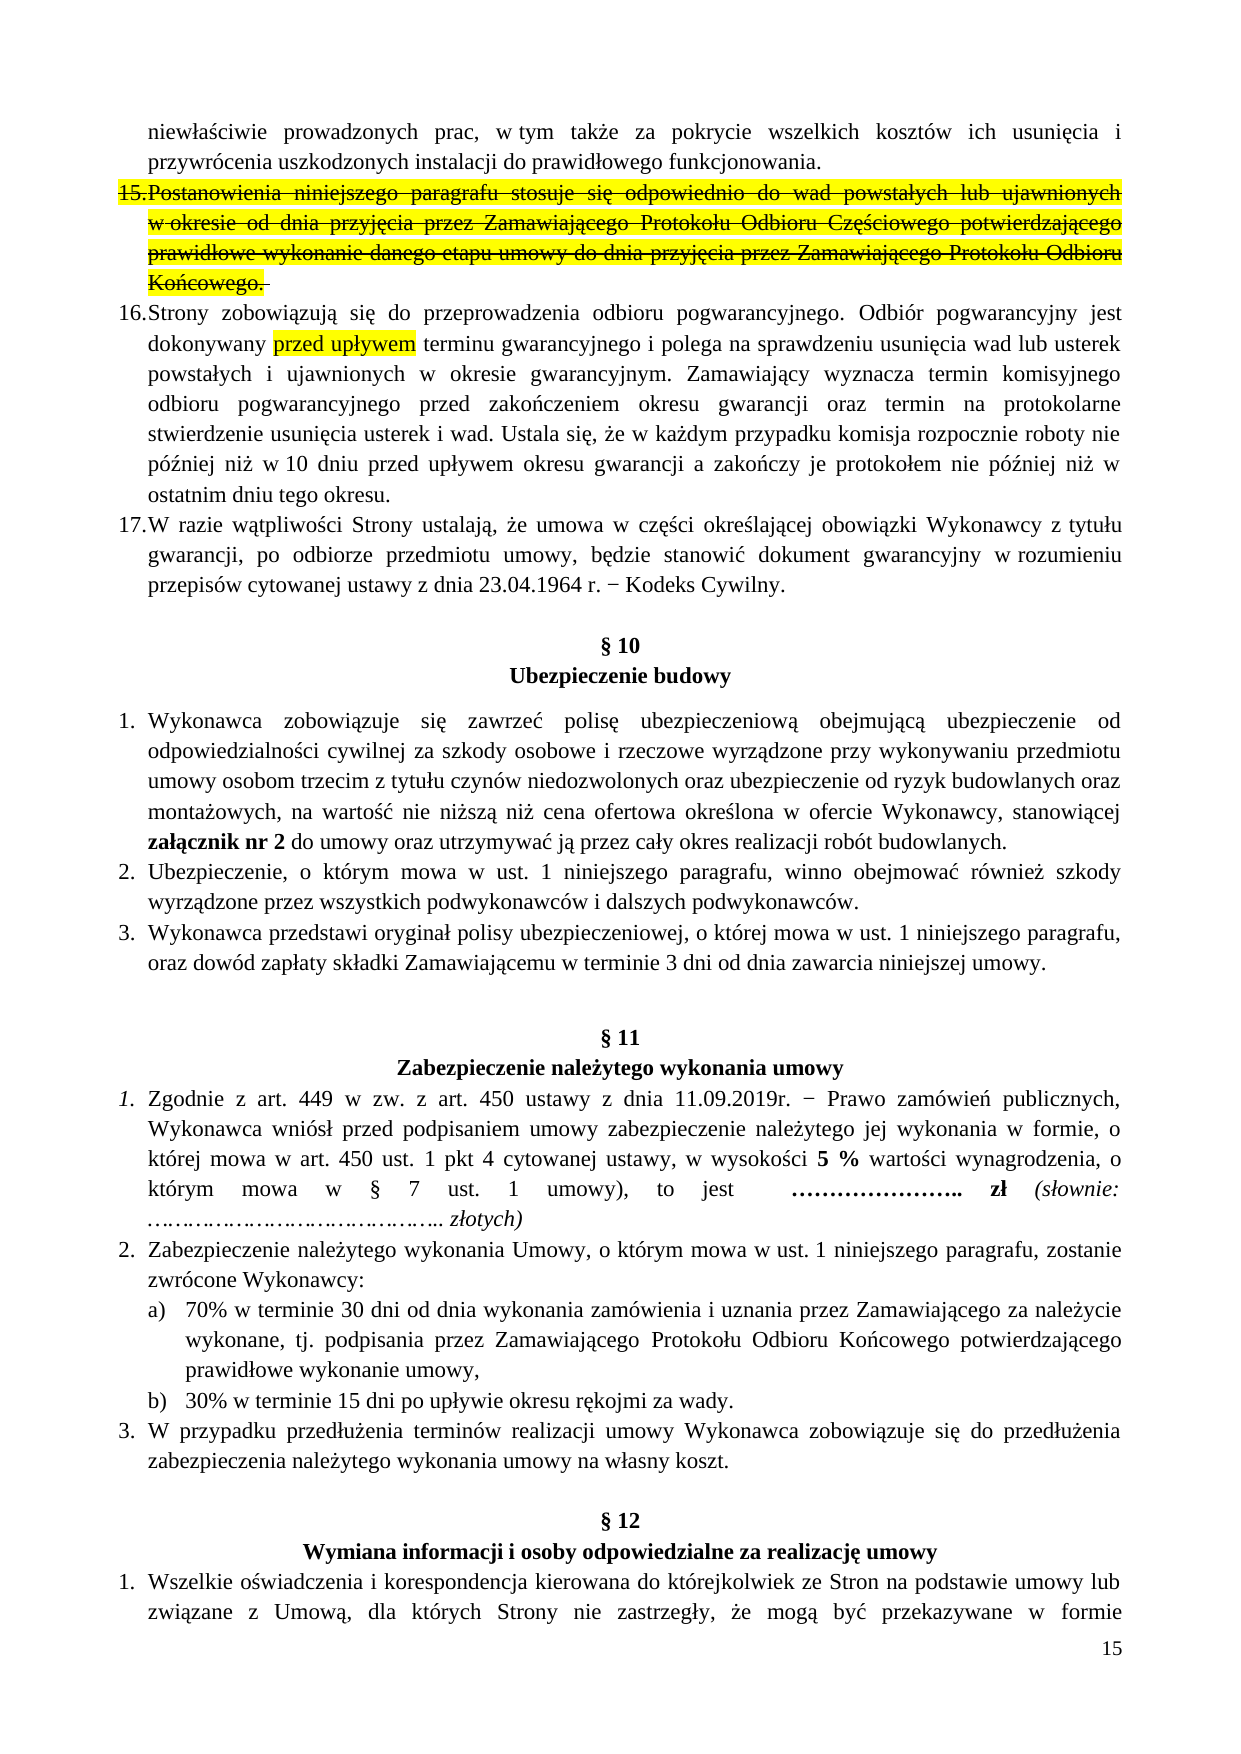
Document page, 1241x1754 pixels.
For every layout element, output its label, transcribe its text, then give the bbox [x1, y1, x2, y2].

text § 11 [118, 1024, 1122, 1051]
list Zabezpieczenie należytego wykonania Umowy, o którym mowa w ust. 1 niniejszego paragrafu, zostanie zwrócone Wykonawcy: [118, 1236, 1122, 1292]
text Ubezpieczenie budowy [118, 662, 1122, 688]
list W przypadku przedłużenia terminów realizacji umowy Wykonawca zobowiązuje się do przedłużenia zabezpieczenia należytego wykonania umowy na własny koszt. [118, 1417, 1122, 1473]
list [118, 1568, 1122, 1624]
list Postanowienia niniejszego paragrafu stosuje się odpowiednio do wad powstałych lub ujawnionych w okresie od dnia przyjęcia przez Zamawiającego Protokołu Odbioru Częściowego potwierdzającego prawidłowe wykonanie danego etapu umowy do dnia przyjęcia przez Zamawiającego Protokołu Odbioru Końcowego. [118, 205, 1122, 296]
text Zabezpieczenie należytego wykonania umowy [118, 1054, 1122, 1081]
list 70% w terminie 30 dni od dnia wykonania zamówienia i uznania przez Zamawiającego za należycie wykonane, tj. podpisania przez Zamawiającego Protokołu Odbioru Końcowego potwierdzającego prawidłowe wykonanie umowy, [148, 1296, 1122, 1383]
list W razie wątpliwości Strony ustalają, że umowa w części określającej obowiązki Wykonawcy z tytułu gwarancji, po odbiorze przedmiotu umowy, będzie stanowić dokument gwarancyjny w rozumieniu przepisów cytowanej ustawy z dnia 23.04.1964 r. − Kodeks Cywilny. [118, 511, 1122, 598]
text Wymiana informacji i osoby odpowiedzialne za realizację umowy [118, 1538, 1122, 1564]
list Ubezpieczenie, o którym mowa w ust. 1 niniejszego paragrafu, winno obejmować również szkody wyrządzone przez wszystkich podwykonawców i dalszych podwykonawców. [118, 858, 1122, 915]
list 30% w terminie 15 dni po upływie okresu rękojmi za wady. [148, 1387, 1122, 1413]
list Zgodnie z art. 449 w zw. z art. 450 ustawy z dnia 11.09.2019r. − Prawo zamówień publicznych, Wykonawca wniósł przed podpisaniem umowy zabezpieczenie należytego jej wykonania w formie, o której mowa w art. 450 ust. 1 pkt 4 cytowanej ustawy, w wysokości 5 % wartości wynagrodzenia, o którym mowa w § 7 ust. 1 umowy), to jest ………………….. zł (słownie: …………………………………….. złotych) [118, 1084, 1122, 1232]
list Strony zobowiązują się do przeprowadzenia odbioru pogwarancyjnego. Odbiór pogwarancyjny jest dokonywany przed upływem terminu gwarancyjnego i polega na sprawdzeniu usunięcia wad lub usterek powstałych i ujawnionych w okresie gwarancyjnym. Zamawiający wyznacza termin komisyjnego odbioru pogwarancyjnego przed zakończeniem okresu gwarancji oraz termin na protokolarne stwierdzenie usunięcia usterek i wad. Ustala się, że w każdym przypadku komisja rozpocznie roboty nie później niż w 10 dniu przed upływem okresu gwarancji a zakończy je protokołem nie później niż w ostatnim dniu tego okresu. [118, 299, 1122, 507]
list Wykonawca przedstawi oryginał polisy ubezpieczeniowej, o której mowa w ust. 1 niniejszego paragrafu, oraz dowód zapłaty składki Zamawiającemu w terminie 3 dni od dnia zawarcia niniejszej umowy. [118, 918, 1122, 975]
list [118, 118, 1122, 175]
text § 12 [118, 1507, 1122, 1534]
list Wykonawca zobowiązuje się zawrzeć polisę ubezpieczeniową obejmującą ubezpieczenie od odpowiedzialności cywilnej za szkody osobowe i rzeczowe wyrządzone przy wykonywaniu przedmiotu umowy osobom trzecim z tytułu czynów niedozwolonych oraz ubezpieczenie od ryzyk budowlanych oraz montażowych, na wartość nie niższą niż cena ofertowa określona w ofercie Wykonawcy, stanowiącej załącznik nr 2 do umowy oraz utrzymywać ją przez cały okres realizacji robót budowlanych. [118, 707, 1122, 854]
text § 10 [118, 632, 1122, 658]
